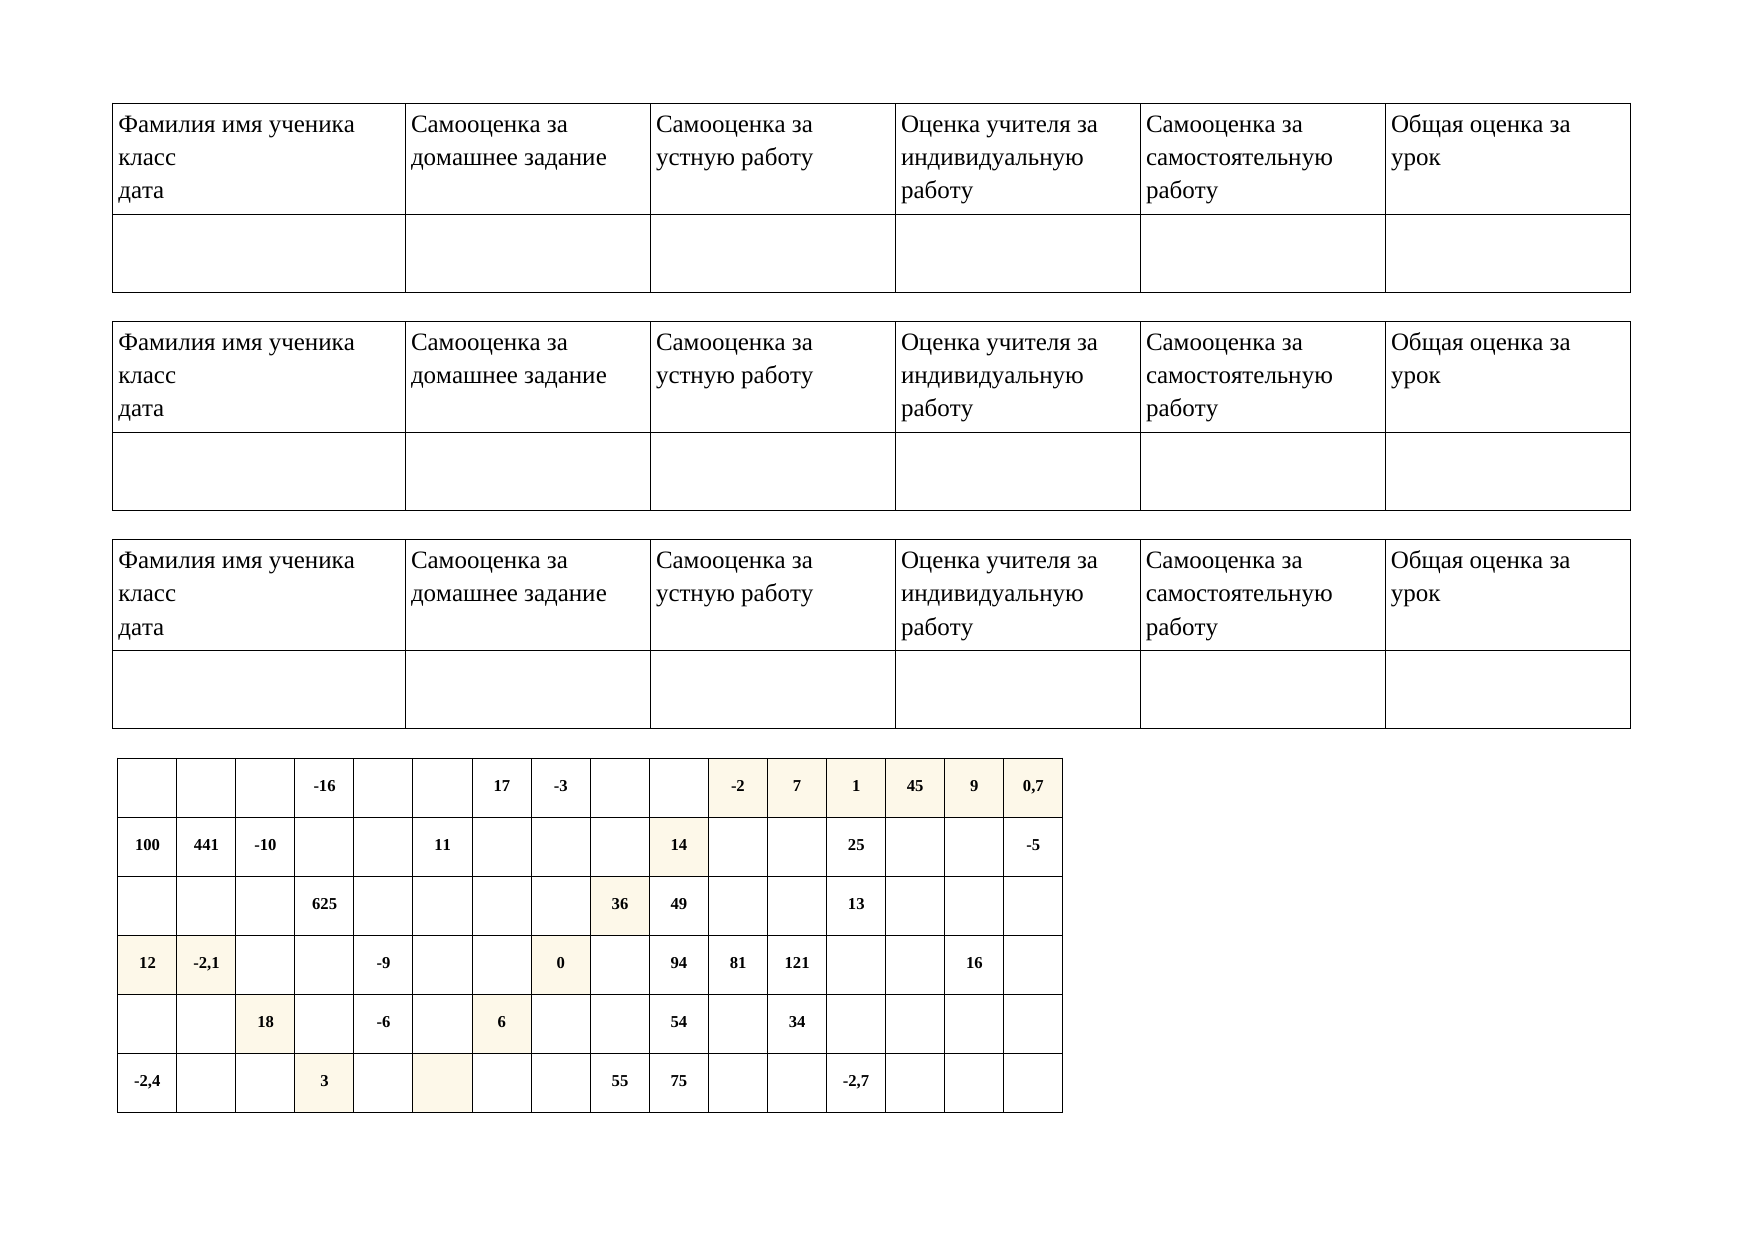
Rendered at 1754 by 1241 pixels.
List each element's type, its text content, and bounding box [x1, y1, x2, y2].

table_cell 75 [650, 1054, 708, 1112]
table_cell [413, 936, 472, 994]
table_cell [886, 1054, 944, 1112]
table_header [406, 104, 650, 214]
table_cell [945, 818, 1003, 876]
table_cell [118, 995, 176, 1053]
table_cell [1386, 651, 1630, 728]
table_header -3 [532, 759, 590, 817]
table_header [413, 759, 472, 817]
table_cell 12 [118, 936, 176, 994]
table_cell [709, 877, 767, 935]
table_cell [827, 995, 885, 1053]
table_cell [886, 936, 944, 994]
table_cell -10 [236, 818, 294, 876]
table_cell [1004, 877, 1062, 935]
table_cell 55 [591, 1054, 649, 1112]
table_header [118, 759, 176, 817]
table_cell [236, 877, 294, 935]
table_cell 14 [650, 818, 708, 876]
table_cell [768, 818, 826, 876]
table_header Самооценка за устную работу [651, 322, 895, 432]
table_cell [473, 936, 531, 994]
table_cell [177, 877, 235, 935]
table_cell [1004, 936, 1062, 994]
table_cell [413, 995, 472, 1053]
table_cell [354, 1054, 412, 1112]
table_header Оценка учителя за индивидуальную работу [896, 540, 1140, 650]
table_cell 94 [650, 936, 708, 994]
table_cell [406, 651, 650, 728]
table_cell [709, 995, 767, 1053]
table_header [591, 759, 649, 817]
table_header -16 [295, 759, 353, 817]
table_header 0,7 [1004, 759, 1062, 817]
table_cell -2,7 [827, 1054, 885, 1112]
table_cell [709, 818, 767, 876]
table_cell 100 [118, 818, 176, 876]
table_cell [591, 818, 649, 876]
table_cell -2,1 [177, 936, 235, 994]
table_header [177, 759, 235, 817]
table_cell [768, 1054, 826, 1112]
table_cell [236, 1054, 294, 1112]
table_cell [896, 215, 1140, 292]
table_cell 49 [650, 877, 708, 935]
table_cell [591, 936, 649, 994]
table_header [651, 104, 895, 214]
table_cell -5 [1004, 818, 1062, 876]
table_cell [354, 818, 412, 876]
table_header Фамилия имя ученика класс дата [113, 322, 405, 432]
table_cell 25 [827, 818, 885, 876]
table_cell [473, 1054, 531, 1112]
table_cell [896, 651, 1140, 728]
table_header Самооценка за самостоятельную работу [1141, 322, 1385, 432]
table_header [650, 759, 708, 817]
table_cell [532, 995, 590, 1053]
table_cell [532, 1054, 590, 1112]
table_cell 13 [827, 877, 885, 935]
table_cell [1141, 215, 1385, 292]
table_header 7 [768, 759, 826, 817]
table_cell [532, 877, 590, 935]
table_cell [413, 1054, 472, 1112]
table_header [113, 104, 405, 214]
table_cell [413, 877, 472, 935]
table_cell [406, 433, 650, 510]
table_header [1141, 104, 1385, 214]
table_cell 81 [709, 936, 767, 994]
table_cell 6 [473, 995, 531, 1053]
table_cell [896, 433, 1140, 510]
table_cell [886, 877, 944, 935]
table_header 9 [945, 759, 1003, 817]
table_cell [532, 818, 590, 876]
table_cell [886, 818, 944, 876]
table_header 1 [827, 759, 885, 817]
table_cell [473, 877, 531, 935]
table_cell 3 [295, 1054, 353, 1112]
table_cell 441 [177, 818, 235, 876]
table_cell [945, 995, 1003, 1053]
table_cell [651, 651, 895, 728]
table_cell [1141, 651, 1385, 728]
table_cell -6 [354, 995, 412, 1053]
table_cell [295, 936, 353, 994]
table_cell [945, 877, 1003, 935]
table_cell 18 [236, 995, 294, 1053]
table_cell 11 [413, 818, 472, 876]
table_cell [651, 433, 895, 510]
table_cell [827, 936, 885, 994]
table_cell [1141, 433, 1385, 510]
table_header Оценка учителя за индивидуальную работу [896, 322, 1140, 432]
table_cell [295, 818, 353, 876]
table_header Общая оценка за урок [1386, 540, 1630, 650]
table_cell [406, 215, 650, 292]
table_header [236, 759, 294, 817]
table_header 45 [886, 759, 944, 817]
table_cell [295, 995, 353, 1053]
table_cell [1386, 433, 1630, 510]
table_cell [1004, 1054, 1062, 1112]
table_header [354, 759, 412, 817]
table_cell [236, 936, 294, 994]
table_cell [591, 995, 649, 1053]
table_cell [1004, 995, 1062, 1053]
table_cell 36 [591, 877, 649, 935]
table_cell 121 [768, 936, 826, 994]
table_cell [768, 877, 826, 935]
table_header Самооценка за домашнее задание [406, 540, 650, 650]
table_header 17 [473, 759, 531, 817]
table_cell [354, 877, 412, 935]
table_cell 0 [532, 936, 590, 994]
table_cell 34 [768, 995, 826, 1053]
table_cell [886, 995, 944, 1053]
table_cell -9 [354, 936, 412, 994]
table_cell [473, 818, 531, 876]
table_header -2 [709, 759, 767, 817]
table_cell 16 [945, 936, 1003, 994]
table_cell [113, 433, 405, 510]
table_cell 54 [650, 995, 708, 1053]
table_cell -2,4 [118, 1054, 176, 1112]
table_cell [118, 877, 176, 935]
table_cell [945, 1054, 1003, 1112]
table_cell 625 [295, 877, 353, 935]
table_header Общая оценка за урок [1386, 322, 1630, 432]
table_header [896, 104, 1140, 214]
table_cell [1386, 215, 1630, 292]
table_cell [709, 1054, 767, 1112]
table_cell [177, 1054, 235, 1112]
table_header Фамилия имя ученика класс дата [113, 540, 405, 650]
table_header Самооценка за самостоятельную работу [1141, 540, 1385, 650]
table_cell [177, 995, 235, 1053]
table_cell [113, 215, 405, 292]
table_cell [651, 215, 895, 292]
table_header Самооценка за устную работу [651, 540, 895, 650]
table_cell [113, 651, 405, 728]
table_header Самооценка за домашнее задание [406, 322, 650, 432]
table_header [1386, 104, 1630, 214]
